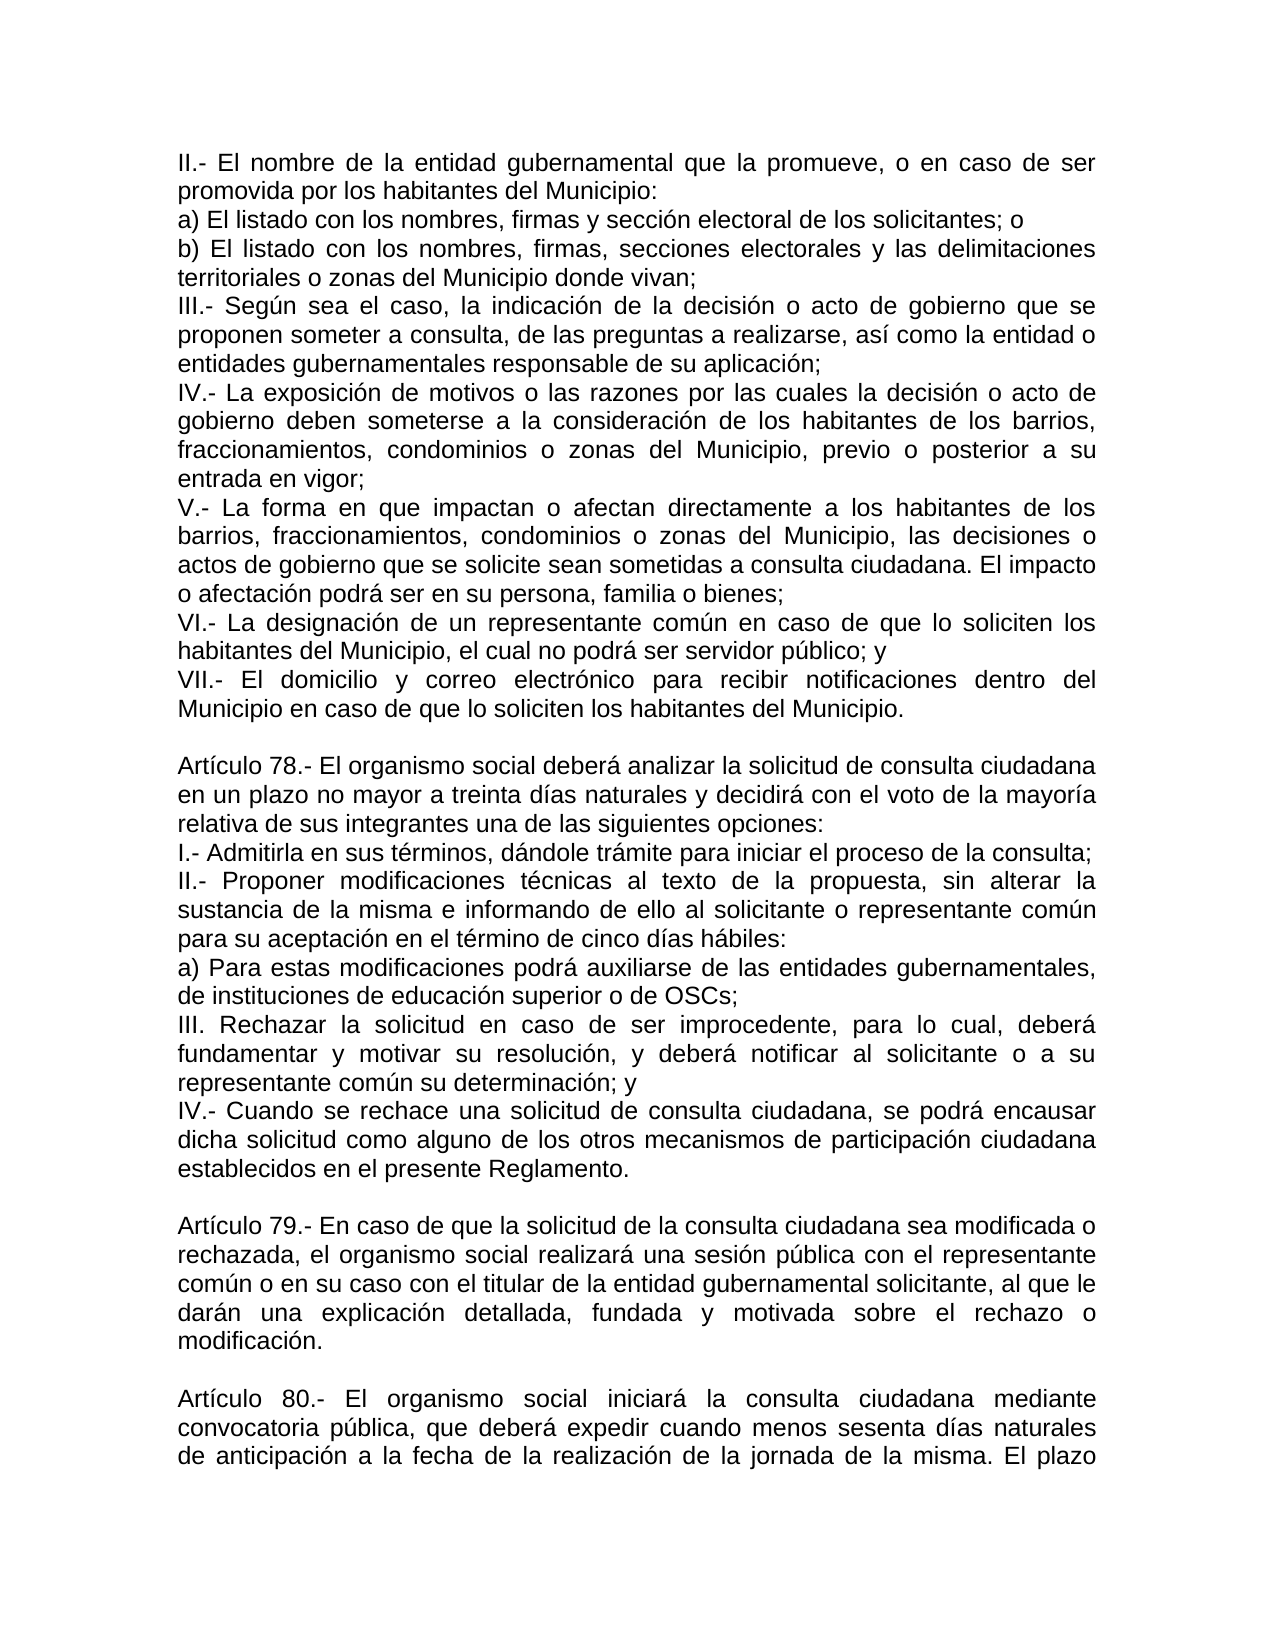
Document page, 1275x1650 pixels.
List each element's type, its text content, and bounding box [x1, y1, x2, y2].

text Artículo 78.- El organismo social deberá analizar la solicitud de consulta ciudadana en un plazo no mayor a treinta días naturales y decidirá con el voto de la mayoría relativa de sus integrantes una de las siguientes opciones: [177, 751, 1098, 838]
text VI.- La designación de un representante común en caso de que lo soliciten los habitantes del Municipio, el cual no podrá ser servidor público; y [177, 608, 1098, 665]
text IV.- La exposición de motivos o las razones por las cuales la decisión o acto de gobierno deben someterse a la consideración de los habitantes de los barrios, fraccionamientos, condominios o zonas del Municipio, previo o posterior a su entrada en vigor; [177, 378, 1098, 493]
text VII.- El domicilio y correo electrónico para recibir notificaciones dentro del Municipio en caso de que lo soliciten los habitantes del Municipio. [177, 665, 1098, 723]
text a) Para estas modificaciones podrá auxiliarse de las entidades gubernamentales, de instituciones de educación superior o de OSCs; [177, 953, 1098, 1010]
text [177, 1384, 1098, 1470]
text b) El listado con los nombres, firmas, secciones electorales y las delimitaciones territoriales o zonas del Municipio donde vivan; [177, 234, 1098, 291]
text II.- El nombre de la entidad gubernamental que la promueve, o en caso de ser promovida por los habitantes del Municipio: [177, 148, 1098, 205]
text II.- Proponer modificaciones técnicas al texto de la propuesta, sin alterar la sustancia de la misma e informando de ello al solicitante o representante común para su aceptación en el término de cinco días hábiles: [177, 866, 1098, 953]
text III. Rechazar la solicitud en caso de ser improcedente, para lo cual, deberá fundamentar y motivar su resolución, y deberá notificar al solicitante o a su representante común su determinación; y [177, 1010, 1098, 1096]
text I.- Admitirla en sus términos, dándole trámite para iniciar el proceso de la consulta; [177, 838, 1098, 866]
text IV.- Cuando se rechace una solicitud de consulta ciudadana, se podrá encausar dicha solicitud como alguno de los otros mecanismos de participación ciudadana establecidos en el presente Reglamento. [177, 1096, 1098, 1183]
text Artículo 79.- En caso de que la solicitud de la consulta ciudadana sea modificada o rechazada, el organismo social realizará una sesión pública con el representante común o en su caso con el titular de la entidad gubernamental solicitante, al que le darán una explicación detallada, fundada y motivada sobre el rechazo o modificación. [177, 1211, 1098, 1355]
text a) El listado con los nombres, firmas y sección electoral de los solicitantes; o [177, 205, 1098, 234]
text V.- La forma en que impactan o afectan directamente a los habitantes de los barrios, fraccionamientos, condominios o zonas del Municipio, las decisiones o actos de gobierno que se solicite sean sometidas a consulta ciudadana. El impacto o afectación podrá ser en su persona, familia o bienes; [177, 493, 1098, 608]
text III.- Según sea el caso, la indicación de la decisión o acto de gobierno que se proponen someter a consulta, de las preguntas a realizarse, así como la entidad o entidades gubernamentales responsable de su aplicación; [177, 291, 1098, 378]
